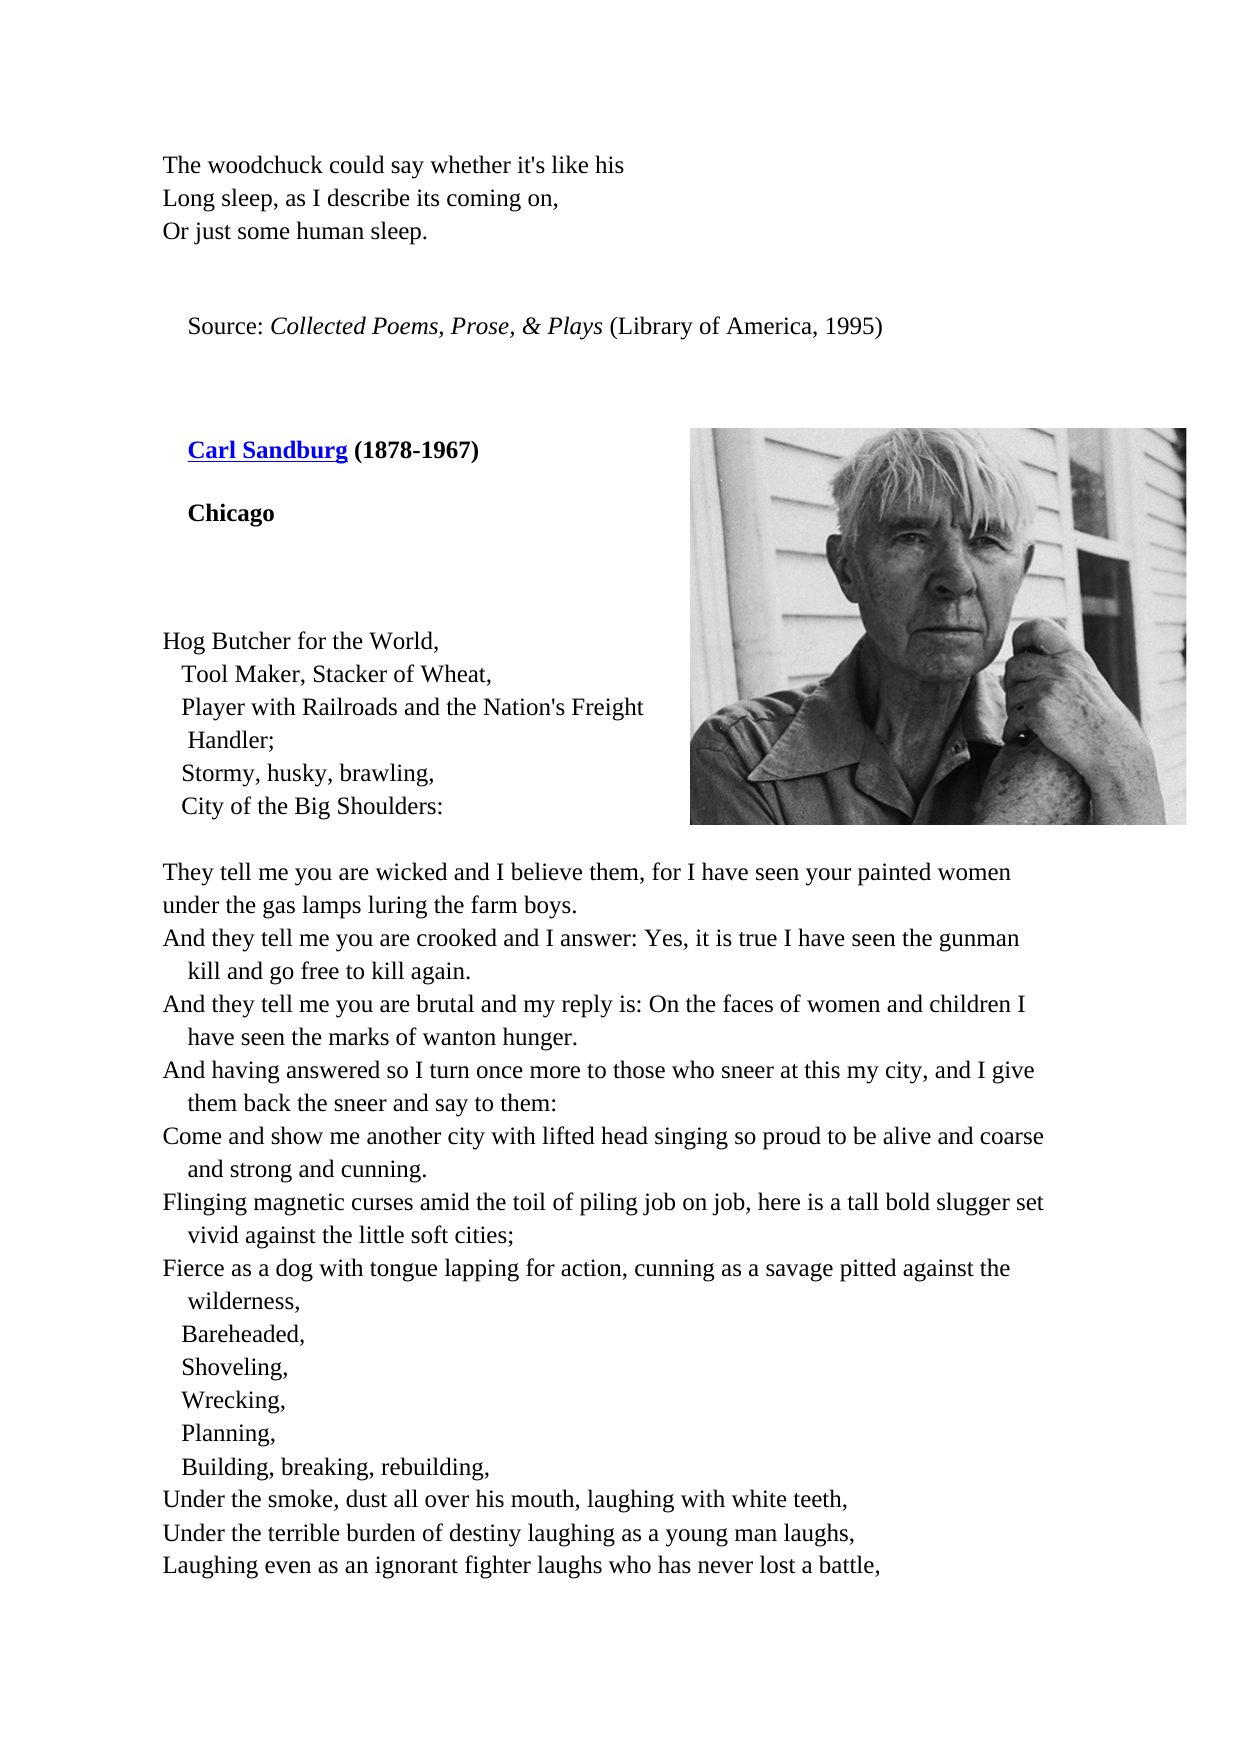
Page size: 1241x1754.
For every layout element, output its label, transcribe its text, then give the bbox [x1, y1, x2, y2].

text Carl Sandburg (1878-1967) [187, 436, 690, 464]
text And they tell me you are brutal and my reply is: On the faces of women and children I have seen the marks of wanton hunger. [162, 989, 1053, 1051]
text Building, breaking, rebuilding, [162, 1452, 1053, 1480]
text Long sleep, as I describe its coming on, [162, 183, 1053, 212]
text They tell me you are wicked and I believe them, for I have seen your painted women [162, 857, 1053, 886]
text Source: Collected Poems, Prose, & Plays (Library of America, 1995) [187, 278, 1053, 340]
text Or just some human sleep. [162, 216, 1053, 245]
text Come and show me another city with lifted head singing so proud to be alive and coarse and strong and cunning. [162, 1121, 1053, 1183]
text Chicago [187, 498, 690, 527]
text Hog Butcher for the World, [162, 626, 690, 655]
text Planning, [162, 1418, 1053, 1447]
text Tool Maker, Stacker of Wheat, [162, 659, 690, 688]
text Player with Railroads and the Nation's Freight Handler; [162, 692, 690, 754]
text City of the Big Shoulders: [162, 791, 690, 820]
text The woodchuck could say whether it's like his [162, 150, 1053, 179]
text Fierce as a dog with tongue lapping for action, cunning as a savage pitted against the wilderness, [162, 1253, 1053, 1315]
text Wrecking, [162, 1386, 1053, 1414]
text Under the terrible burden of destiny laughing as a young man laughs, [162, 1518, 1053, 1546]
text Flinging magnetic curses amid the toil of piling job on job, here is a tall bold slugger set vivid against the little soft cities; [162, 1187, 1053, 1249]
text Stormy, husky, brawling, [162, 758, 690, 787]
text And having answered so I turn once more to those who sneer at this my city, and I give them back the sneer and say to them: [162, 1055, 1053, 1117]
text And they tell me you are crooked and I answer: Yes, it is true I have seen the gunman kill and go free to kill again. [162, 923, 1053, 985]
text Under the smoke, dust all over his mouth, laughing with white teeth, [162, 1484, 1053, 1513]
text Laughing even as an ignorant fighter laughs who has never lost a battle, [162, 1551, 1053, 1579]
text under the gas lamps luring the farm boys. [162, 890, 1053, 919]
picture [690, 428, 1187, 825]
text Bareheaded, [162, 1319, 1053, 1348]
text Shoveling, [162, 1352, 1053, 1381]
